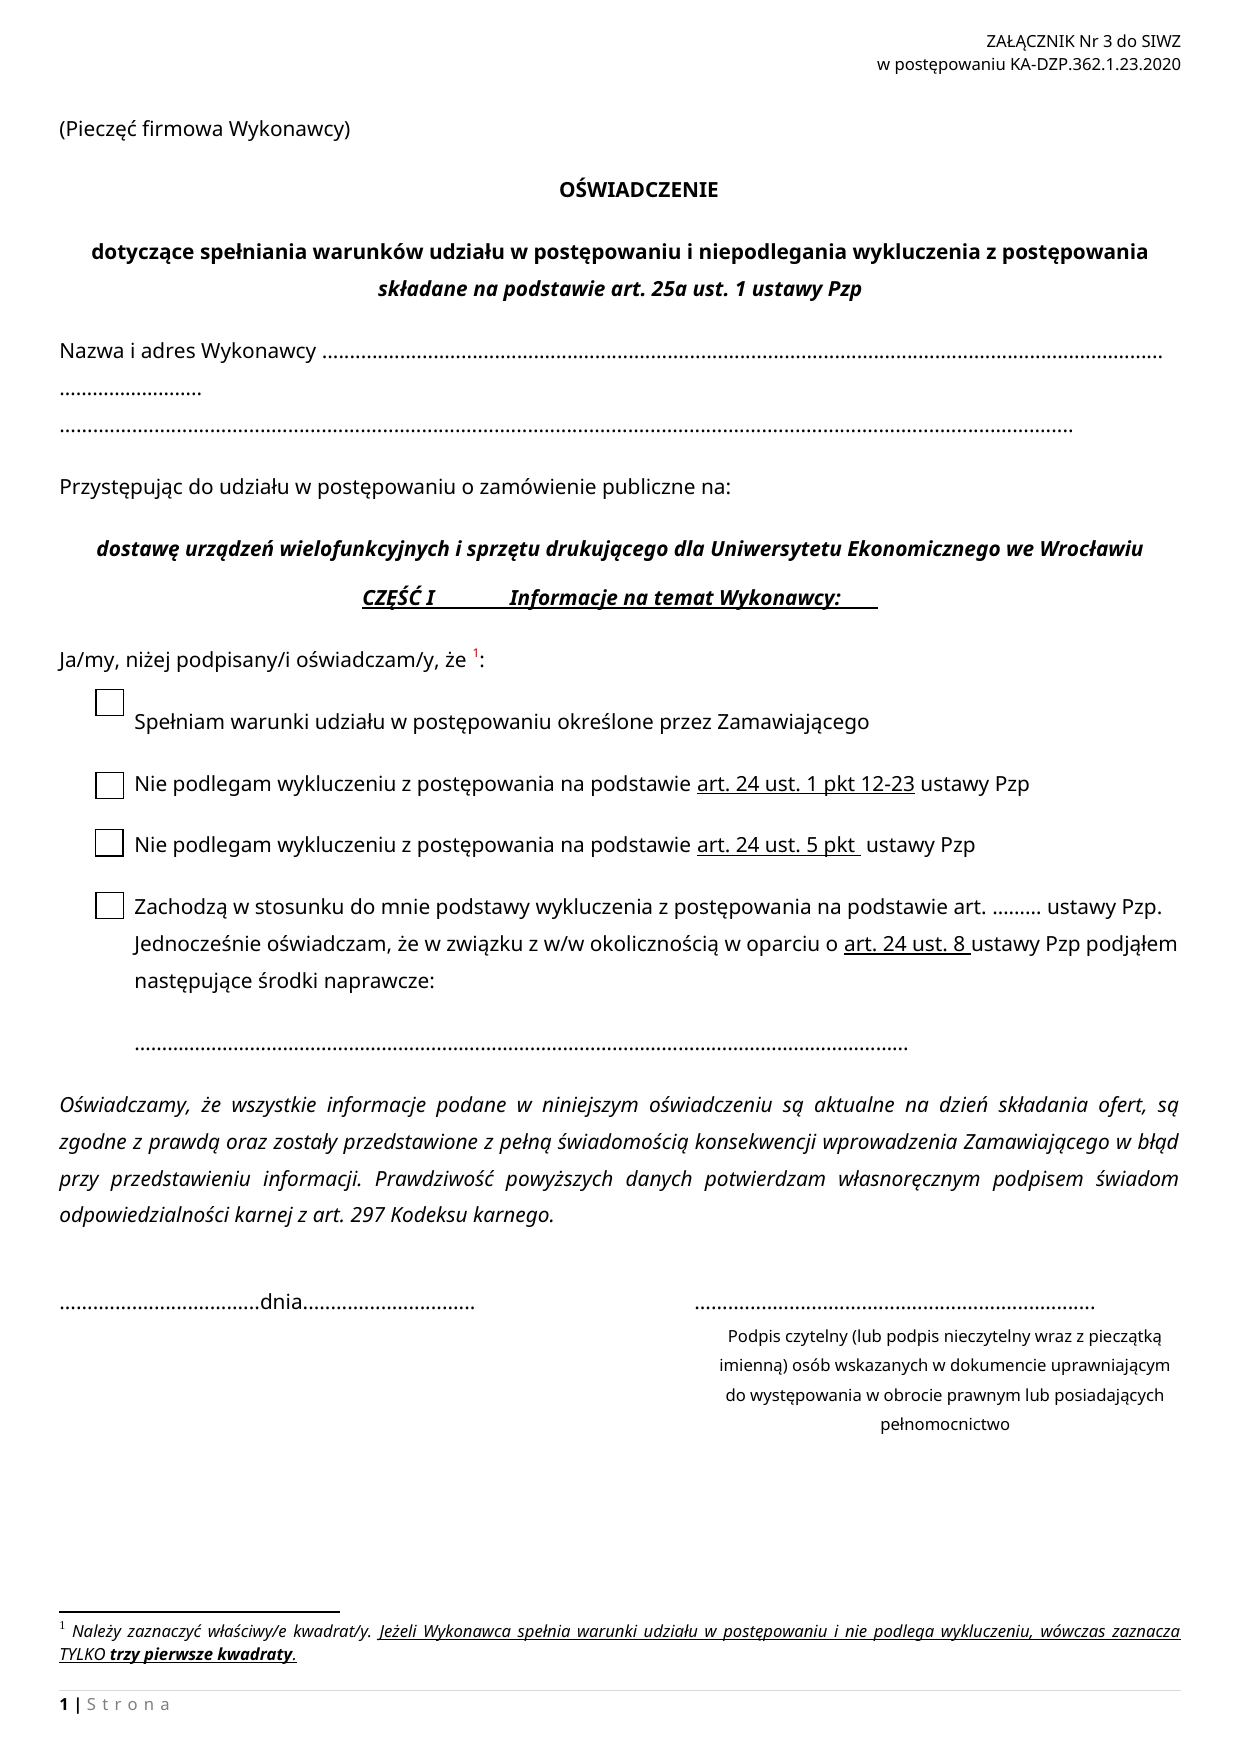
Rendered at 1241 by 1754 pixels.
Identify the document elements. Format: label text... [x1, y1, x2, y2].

subtitle CZĘŚĆ I Informacje na temat Wykonawcy: [59, 583, 1181, 611]
text Podpis czytelny (lub podpis nieczytelny wraz z pieczątką imienną) osób wskazanych w dokumencie uprawniającym do występowania w obrocie prawnym lub posiadających pełnomocnictwo [709, 1324, 1181, 1435]
text ....................................dnia............................... ........................................................................ [59, 1287, 1181, 1316]
text Przystępując do udziału w postępowaniu o zamówienie publiczne na: [59, 472, 1181, 500]
text ...................................................................................................................................................................................... [59, 410, 1181, 438]
text Ja/my, niżej podpisany/i oświadczam/y, że : [59, 645, 1181, 673]
text (Pieczęć firmowa Wykonawcy) [59, 114, 1181, 142]
text Nie podlegam wykluczeniu z postępowania na podstawie art. 24 ust. 5 pkt ustawy Pzp [134, 831, 1181, 859]
text Zachodzą w stosunku do mnie podstawy wykluczenia z postępowania na podstawie art. ……… ustawy Pzp. Jednocześnie oświadczam, że w związku z w/w okolicznością w oparciu o art. 24 ust. 8 ustawy Pzp podjąłem następujące środki naprawcze: [134, 892, 1181, 994]
text dotyczące spełniania warunków udziału w postępowaniu i niepodlegania wykluczenia z postępowania składane na podstawie art. 25a ust. 1 ustawy Pzp [59, 237, 1181, 303]
text Oświadczamy, że wszystkie informacje podane w niniejszym oświadczeniu są aktualne na dzień składania ofert, są zgodne z prawdą oraz zostały przedstawione z pełną świadomością konsekwencji wprowadzenia Zamawiającego w błąd przy przedstawieniu informacji. Prawdziwość powyższych danych potwierdzam własnoręcznym podpisem świadom odpowiedzialności karnej z art. 297 Kodeksu karnego. [59, 1090, 1181, 1229]
text …………………………………………………………………………………………………………………………... [134, 1028, 1181, 1056]
text Nie podlegam wykluczeniu z postępowania na podstawie art. 24 ust. 1 pkt 12-23 ustawy Pzp [134, 769, 1181, 797]
subtitle dostawę urządzeń wielofunkcyjnych i sprzętu drukującego dla Uniwersytetu Ekonomicznego we Wrocławiu [59, 534, 1181, 562]
subtitle OŚWIADCZENIE [97, 176, 1181, 204]
text Nazwa i adres Wykonawcy .......................................................................................................................................................…………………….. [59, 336, 1181, 401]
text Spełniam warunki udziału w postępowaniu określone przez Zamawiającego [134, 707, 1181, 735]
